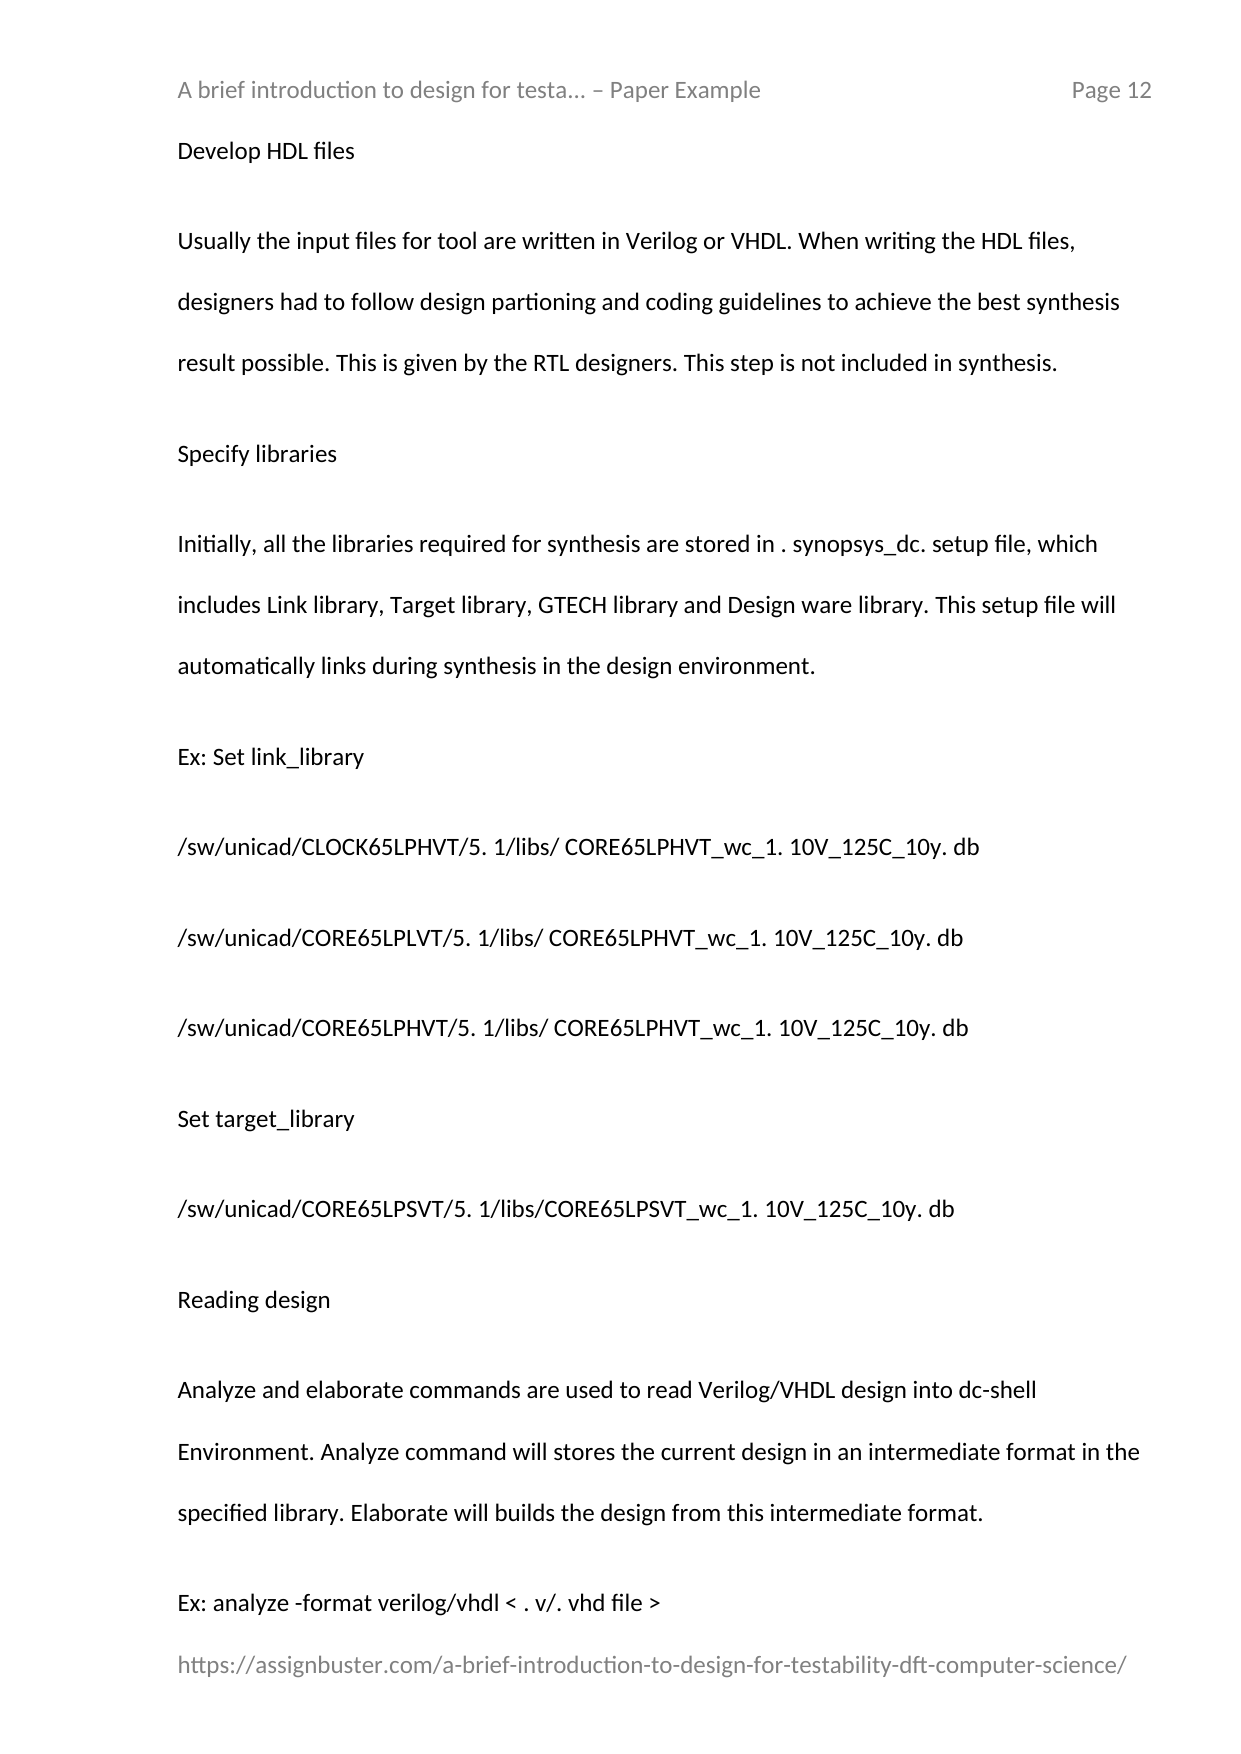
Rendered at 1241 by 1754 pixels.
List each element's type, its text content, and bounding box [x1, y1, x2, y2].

text Usually the input files for tool are written in Verilog or VHDL. When writing the HDL files, designers had to follow design partioning and coding guidelines to achieve the best synthesis result possible. This is given by the RTL designers. This step is not included in synthesis. [177, 225, 1152, 378]
text Analyze and elaborate commands are used to read Verilog/VHDL design into dc-shell Environment. Analyze command will stores the current design in an intermediate format in the specified library. Elaborate will builds the design from this intermediate format. [177, 1375, 1152, 1527]
text /sw/unicad/CLOCK65LPHVT/5. 1/libs/ CORE65LPHVT_wc_1. 10V_125C_10y. db [177, 832, 1152, 862]
text Initially, all the libraries required for synthesis are stored in . synopsys_dc. setup file, which includes Link library, Target library, GTECH library and Design ware library. This setup file will automatically links during synthesis in the design environment. [177, 528, 1152, 681]
text Specify libraries [177, 438, 1152, 468]
text /sw/unicad/CORE65LPSVT/5. 1/libs/CORE65LPSVT_wc_1. 10V_125C_10y. db [177, 1194, 1152, 1224]
text /sw/unicad/CORE65LPHVT/5. 1/libs/ CORE65LPHVT_wc_1. 10V_125C_10y. db [177, 1013, 1152, 1043]
text /sw/unicad/CORE65LPLVT/5. 1/libs/ CORE65LPHVT_wc_1. 10V_125C_10y. db [177, 922, 1152, 953]
text Ex: Set link_library [177, 741, 1152, 772]
text Reading design [177, 1284, 1152, 1315]
text Set target_library [177, 1103, 1152, 1134]
text Ex: analyze -format verilog/vhdl < . v/. vhd file > [177, 1587, 1152, 1618]
text Develop HDL files [177, 135, 1152, 165]
